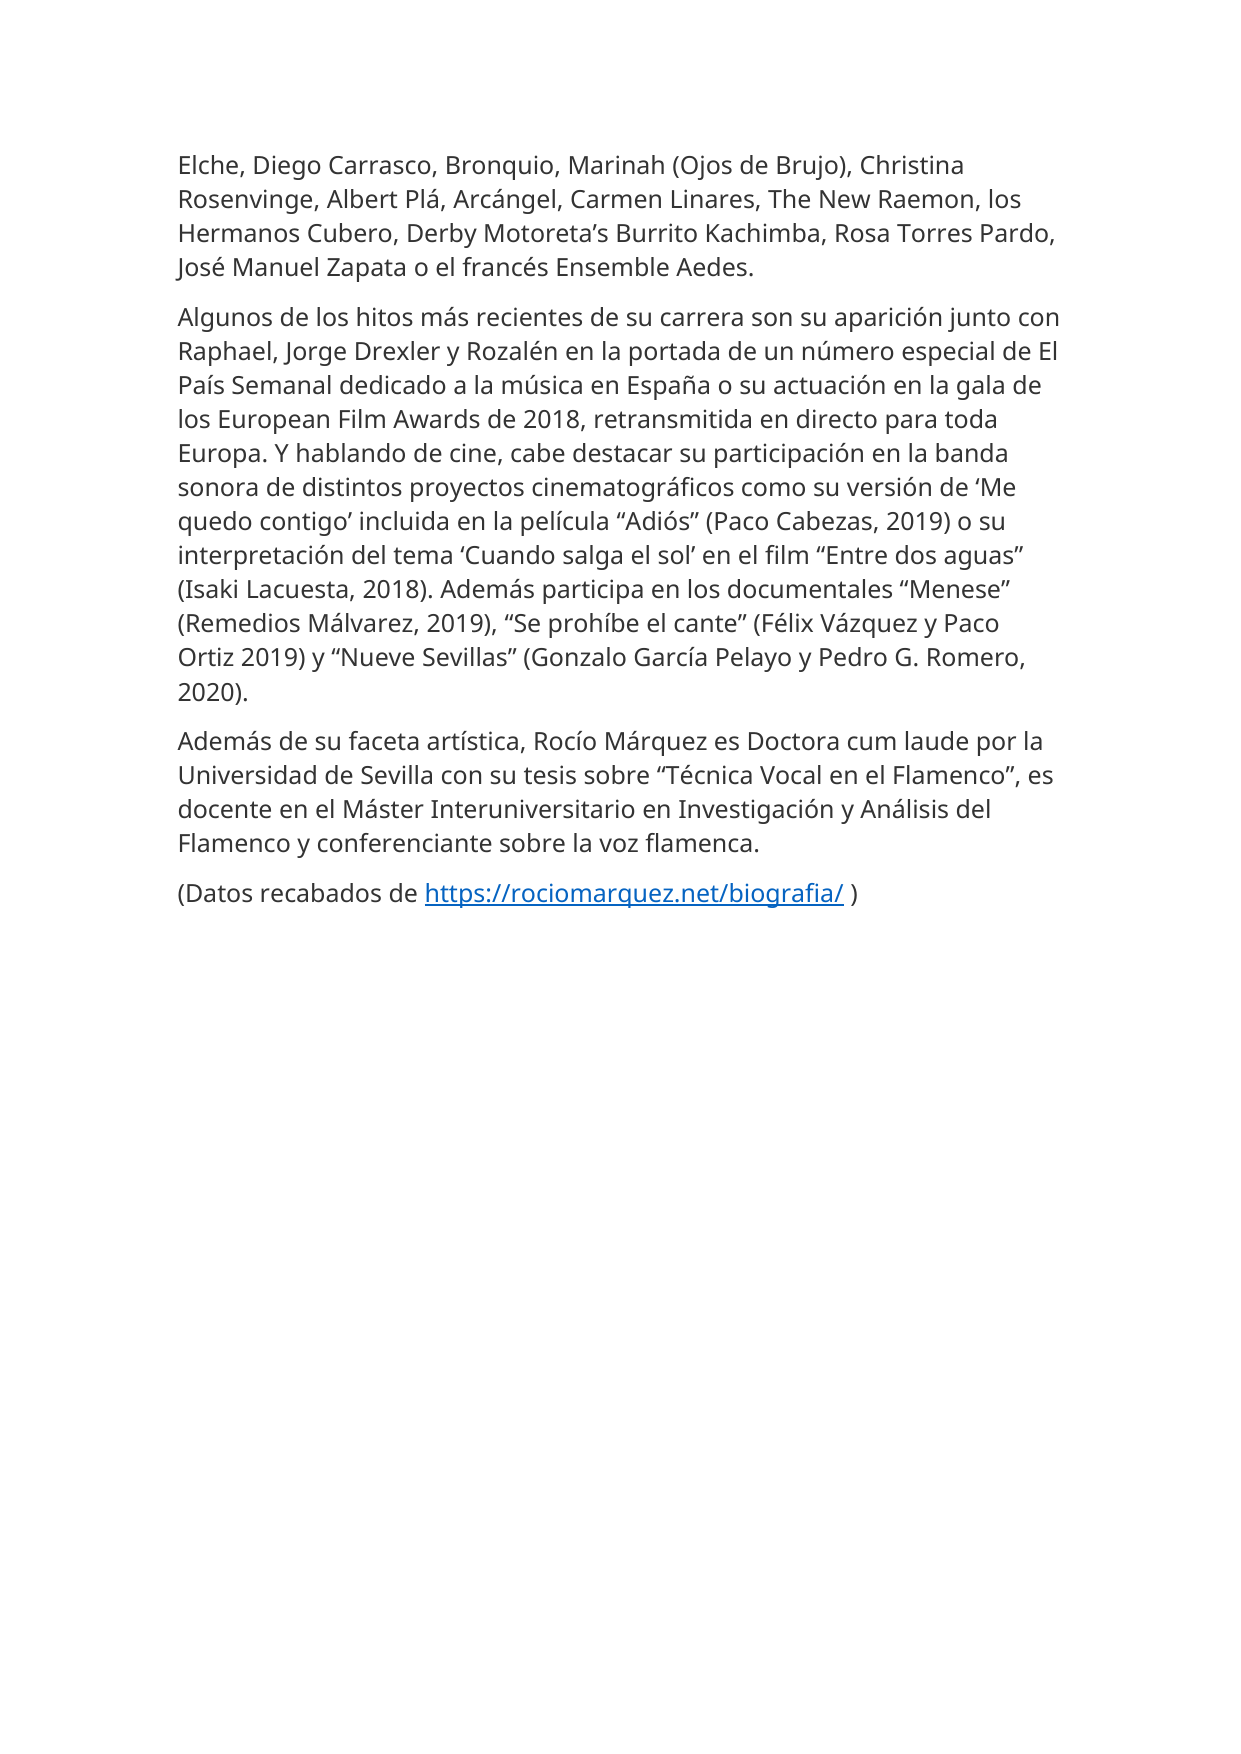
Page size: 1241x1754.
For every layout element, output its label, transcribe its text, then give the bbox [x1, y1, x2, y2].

text Algunos de los hitos más recientes de su carrera son su aparición junto con Raphael, Jorge Drexler y Rozalén en la portada de un número especial de El País Semanal dedicado a la música en España o su actuación en la gala de los European Film Awards de 2018, retransmitida en directo para toda Europa. Y hablando de cine, cabe destacar su participación en la banda sonora de distintos proyectos cinematográficos como su versión de ‘Me quedo contigo’ incluida en la película “Adiós” (Paco Cabezas, 2019) o su interpretación del tema ‘Cuando salga el sol’ en el film “Entre dos aguas” (Isaki Lacuesta, 2018). Además participa en los documentales “Menese” (Remedios Málvarez, 2019), “Se prohíbe el cante” (Félix Vázquez y Paco Ortiz 2019) y “Nueve Sevillas” (Gonzalo García Pelayo y Pedro G. Romero, 2020). [177, 299, 1063, 708]
text Además de su faceta artística, Rocío Márquez es Doctora cum laude por la Universidad de Sevilla con su tesis sobre “Técnica Vocal en el Flamenco”, es docente en el Máster Interuniversitario en Investigación y Análisis del Flamenco y conferenciante sobre la voz flamenca. [177, 724, 1063, 860]
text (Datos recabados de https://rociomarquez.net/biografia/ ) [177, 876, 1063, 910]
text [177, 148, 1063, 284]
